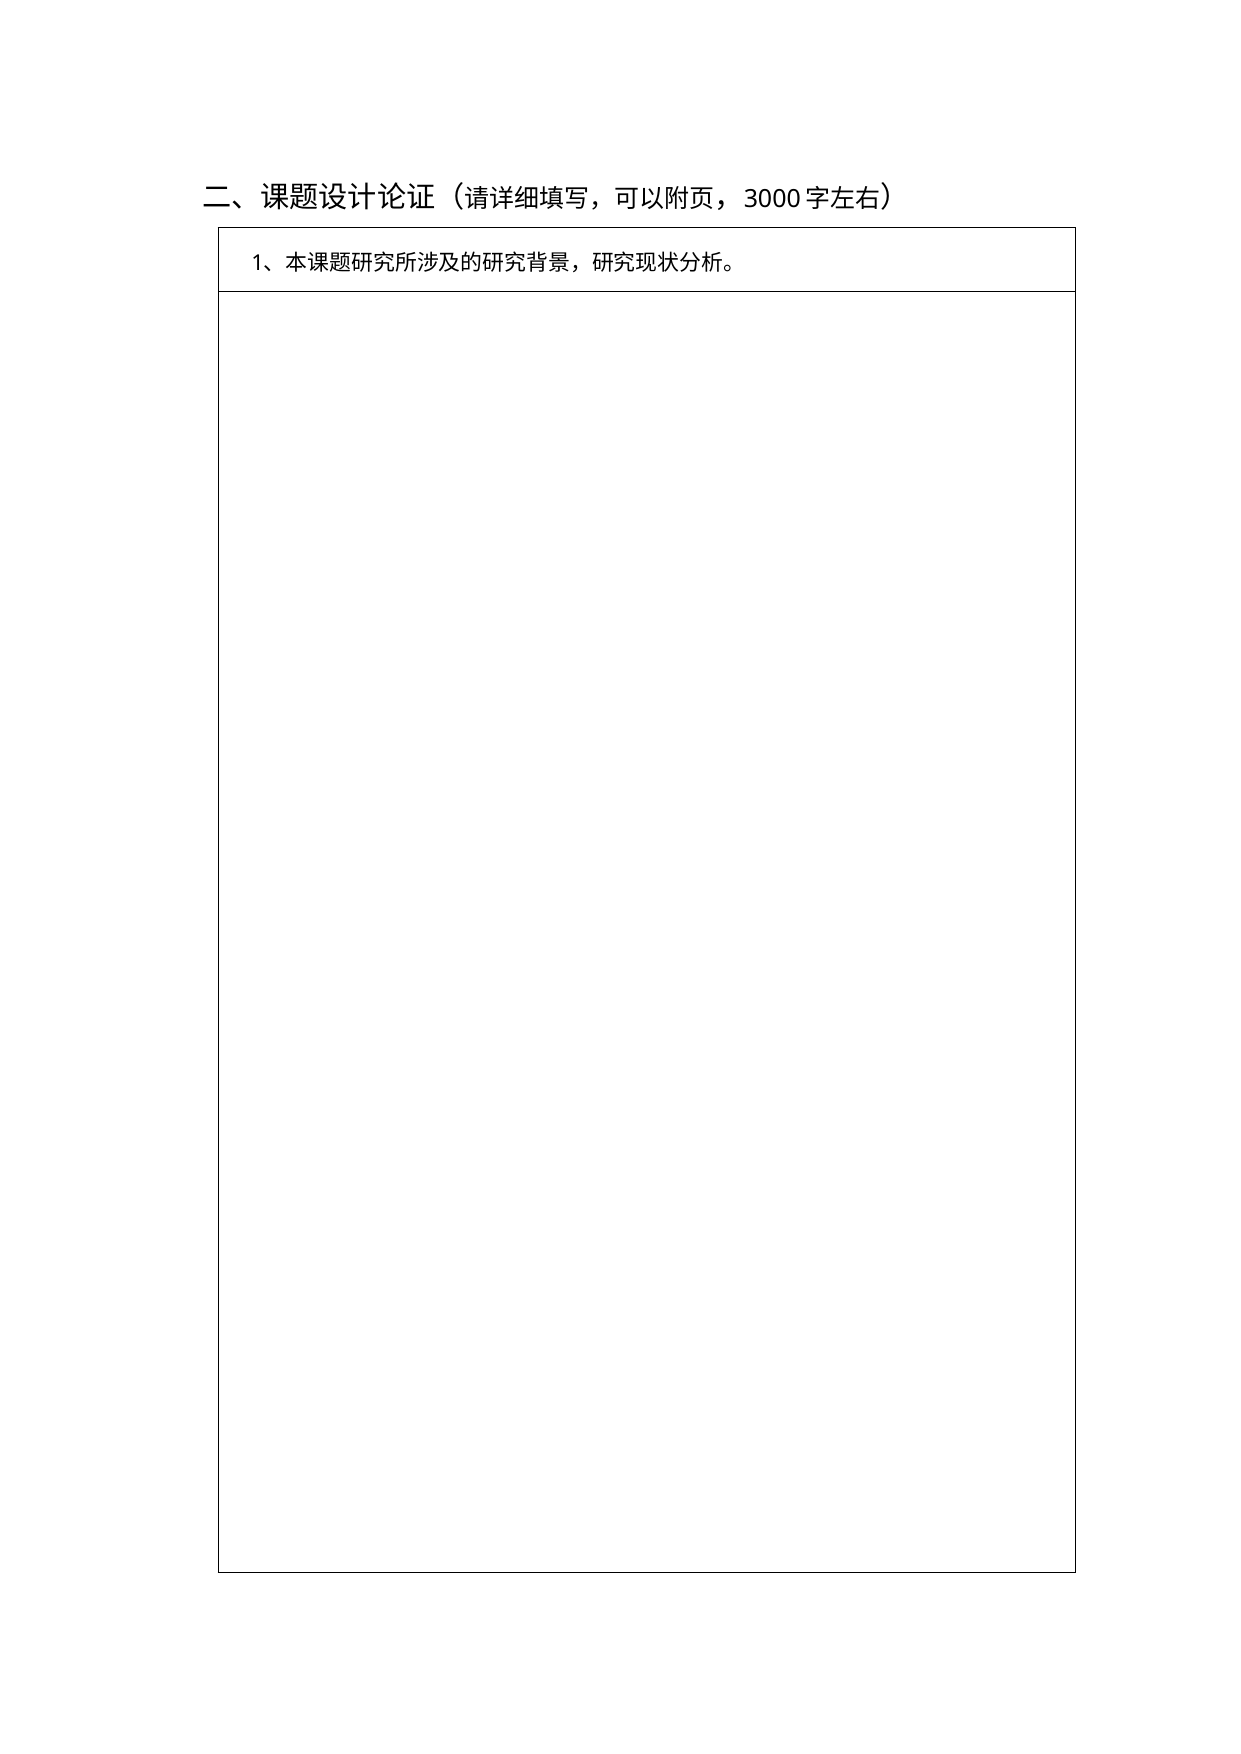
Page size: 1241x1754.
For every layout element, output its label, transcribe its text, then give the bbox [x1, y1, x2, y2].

table_header 1、本课题研究所涉及的研究背景，研究现状分析。 [219, 228, 1075, 291]
text 二、课题设计论证（请详细填写，可以附页，3000字左右） [187, 162, 1053, 227]
table_cell [219, 292, 1075, 1572]
